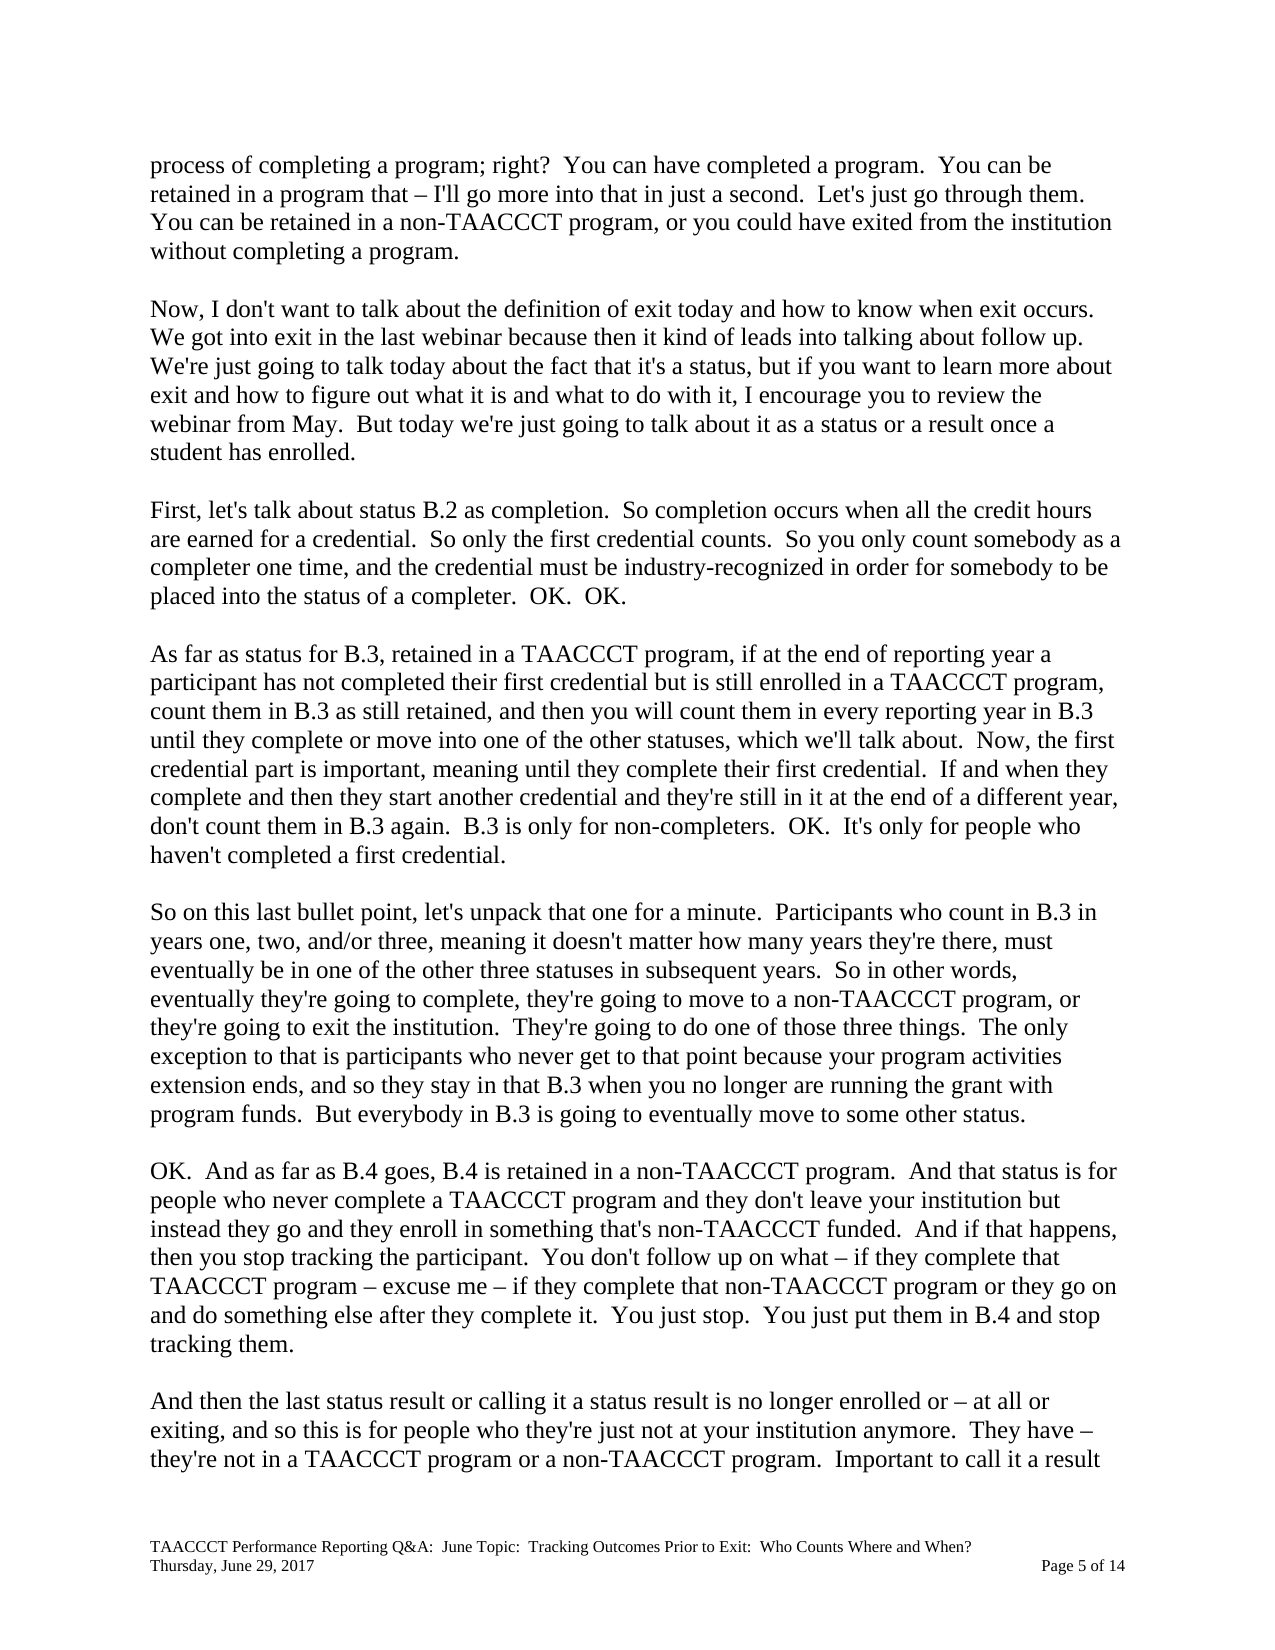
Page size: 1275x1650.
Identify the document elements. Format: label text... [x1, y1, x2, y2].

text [150, 150, 1125, 265]
text Now, I don't want to talk about the definition of exit today and how to know when exit occurs. We got into exit in the last webinar because then it kind of leads into talking about follow up. We're just going to talk today about the fact that it's a status, but if you want to learn more about exit and how to figure out what it is and what to do with it, I encourage you to review the webinar from May. But today we're just going to talk about it as a status or a result once a student has enrolled. [150, 294, 1125, 466]
text So on this last bullet point, let's unpack that one for a minute. Participants who count in B.3 in years one, two, and/or three, meaning it doesn't matter how many years they're there, must eventually be in one of the other three statuses in subsequent years. So in other words, eventually they're going to complete, they're going to move to a non-TAACCCT program, or they're going to exit the institution. They're going to do one of those three things. The only exception to that is participants who never get to that point because your program activities extension ends, and so they stay in that B.3 when you no longer are running the grant with program funds. But everybody in B.3 is going to eventually move to some other status. [150, 897, 1125, 1127]
text As far as status for B.3, retained in a TAACCCT program, if at the end of reporting year a participant has not completed their first credential but is still enrolled in a TAACCCT program, count them in B.3 as still retained, and then you will count them in every reporting year in B.3 until they complete or move into one of the other statuses, which we'll talk about. Now, the first credential part is important, meaning until they complete their first credential. If and when they complete and then they start another credential and they're still in it at the end of a different year, don't count them in B.3 again. B.3 is only for non-completers. OK. It's only for people who haven't completed a first credential. [150, 639, 1125, 869]
text First, let's talk about status B.2 as completion. So completion occurs when all the credit hours are earned for a credential. So only the first credential counts. So you only count somebody as a completer one time, and the credential must be industry-recognized in order for somebody to be placed into the status of a completer. OK. OK. [150, 495, 1125, 610]
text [150, 1386, 1125, 1472]
text OK. And as far as B.4 goes, B.4 is retained in a non-TAACCCT program. And that status is for people who never complete a TAACCCT program and they don't leave your institution but instead they go and they enroll in something that's non-TAACCCT funded. And if that happens, then you stop tracking the participant. You don't follow up on what – if they complete that TAACCCT program – excuse me – if they complete that non-TAACCCT program or they go on and do something else after they complete it. You just stop. You just put them in B.4 and stop tracking them. [150, 1156, 1125, 1357]
